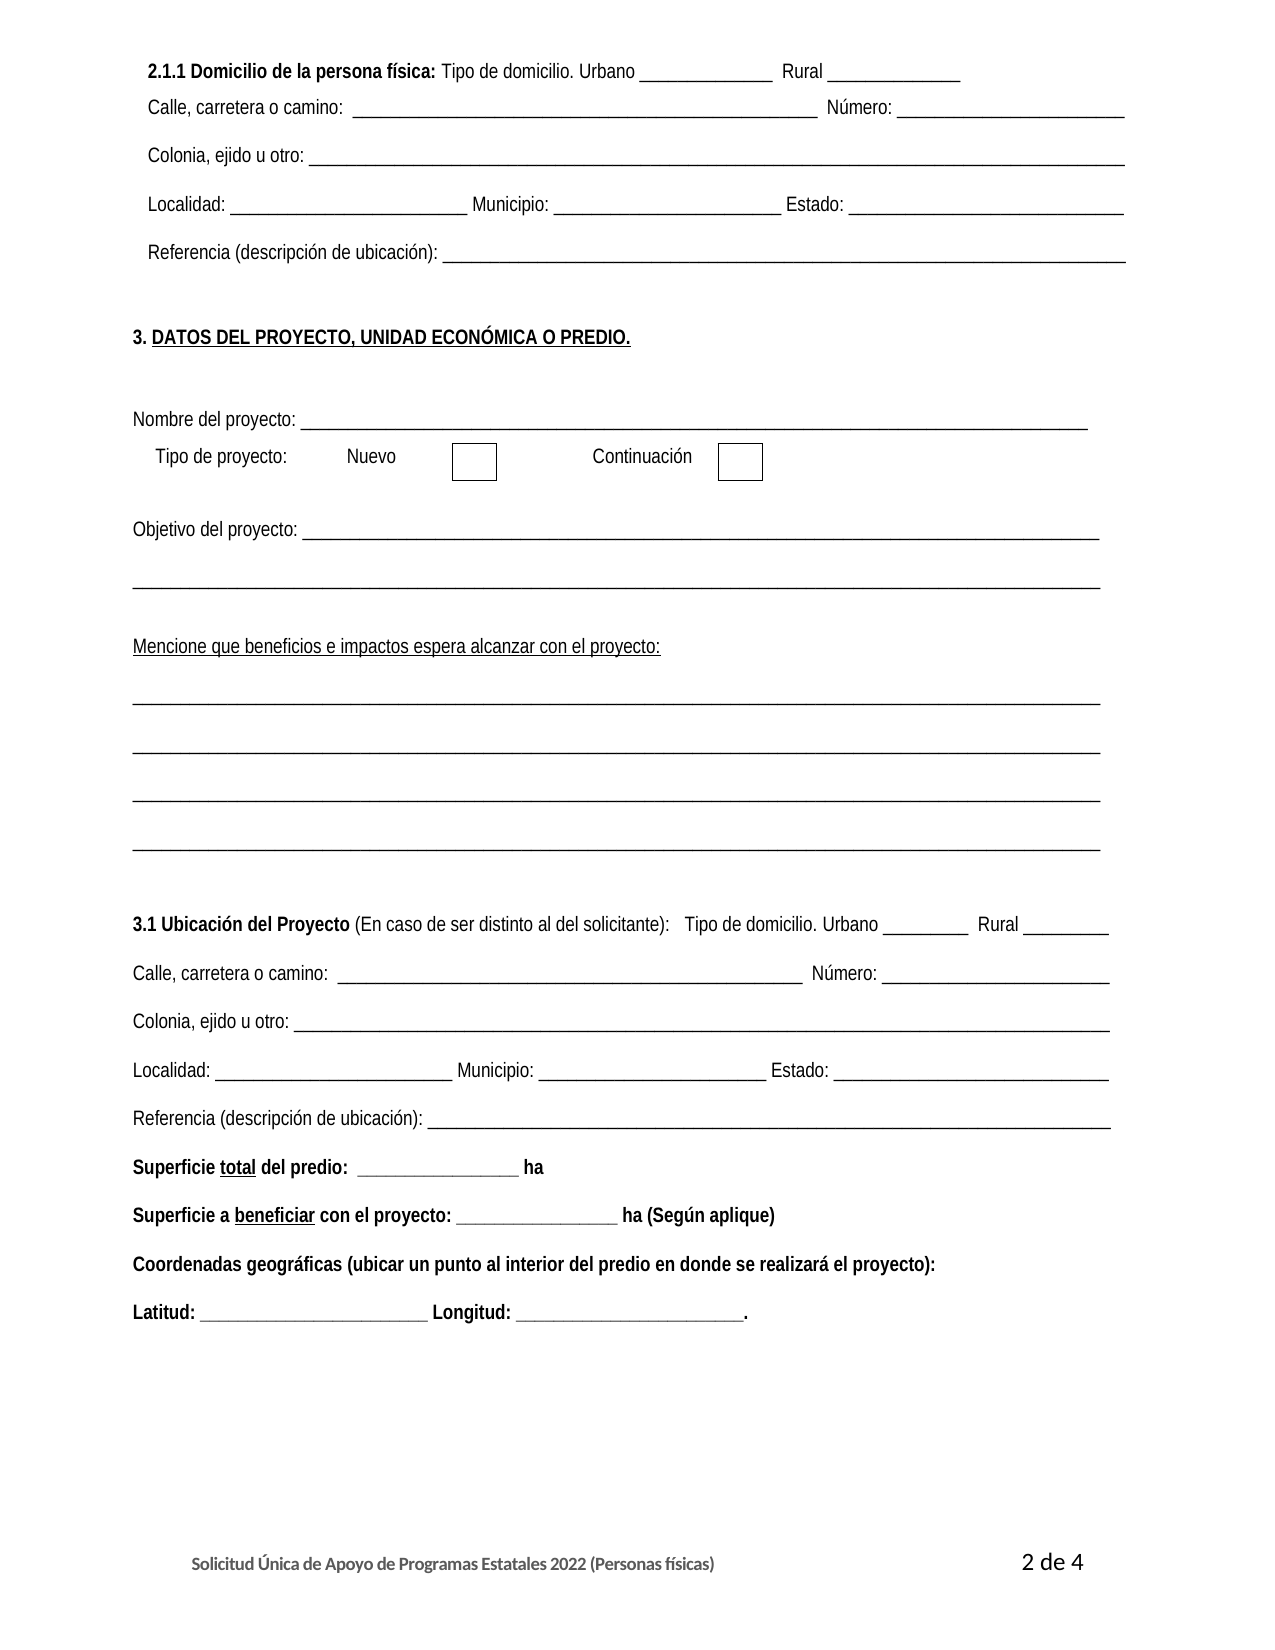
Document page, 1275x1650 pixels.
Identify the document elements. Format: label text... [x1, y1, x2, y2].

table_header 3. DATOS DEL PROYECTO, UNIDAD ECONÓMICA O PREDIO. Nombre del proyecto: ___________________________________________________________________________________ Objetivo del proyecto: ____________________________________________________________________________________ ______________________________________________________________________________________________________ Mencione que beneficios e impactos espera alcanzar con el proyecto: ______________________________________________________________________________________________________ ______________________________________________________________________________________________________ ______________________________________________________________________________________________________ ______________________________________________________________________________________________________ 3.1 Ubicación del Proyecto (En caso de ser distinto al del solicitante): Tipo de domicilio. Urbano _________ Rural _________ Calle, carretera o camino: _________________________________________________ Número: ________________________ Colonia, ejido u otro: ______________________________________________________________________________________ Localidad: _________________________ Municipio: ________________________ Estado: _____________________________ Referencia (descripción de ubicación): ________________________________________________________________________ Superficie total del predio: _________________ ha Superficie a beneficiar con el proyecto: _________________ ha (Según aplique) Coordenadas geográficas (ubicar un punto al interior del predio en donde se realizará el proyecto): Latitud: ________________________ Longitud: ________________________. [128, 325, 1147, 1397]
text Referencia (descripción de ubicación): ________________________________________________________________________ [148, 240, 1127, 264]
text Localidad: _________________________ Municipio: ________________________ Estado: _____________________________ [148, 192, 1127, 216]
text 2.1.1 Domicilio de la persona física: Tipo de domicilio. Urbano ______________ Rural ______________ [148, 59, 1127, 83]
text Colonia, ejido u otro: ______________________________________________________________________________________ [148, 143, 1127, 167]
text Calle, carretera o camino: _________________________________________________ Número: ________________________ [148, 95, 1127, 119]
